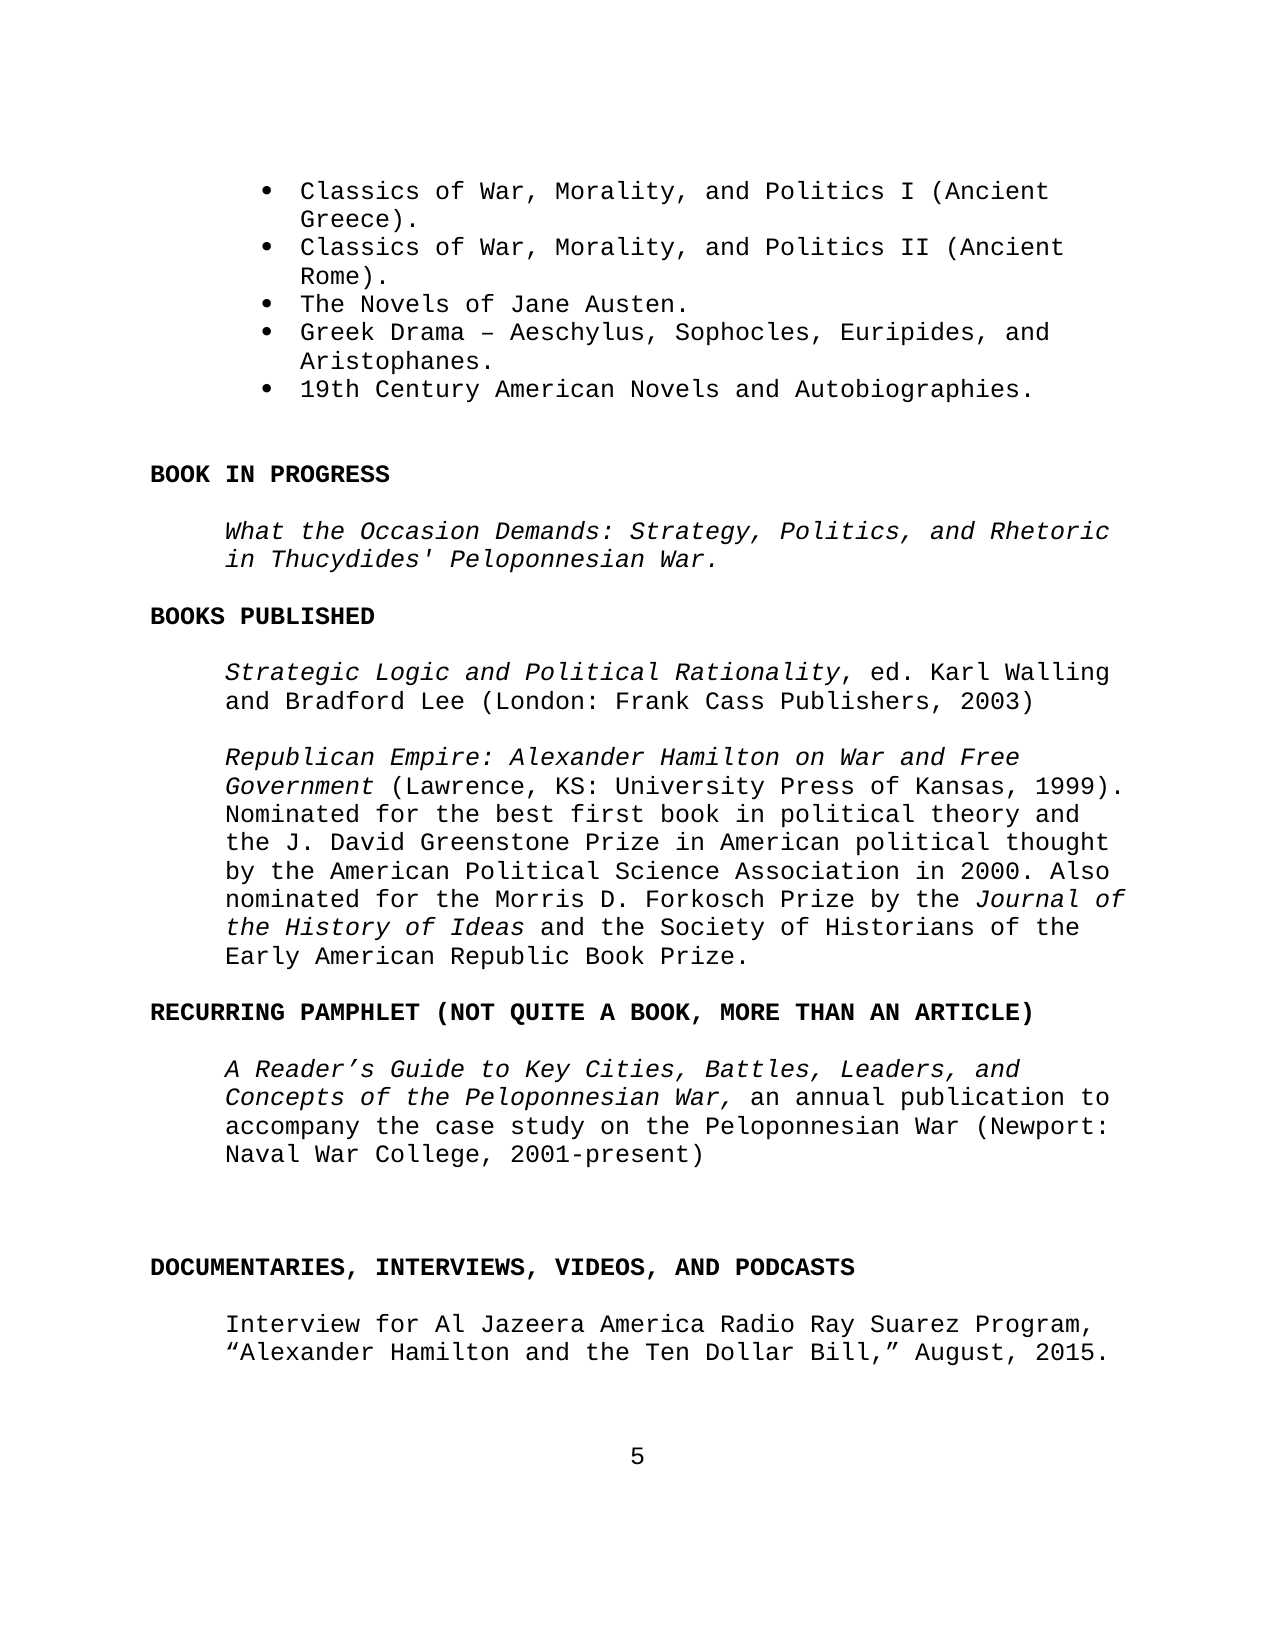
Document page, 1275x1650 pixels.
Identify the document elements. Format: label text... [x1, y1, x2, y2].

text BOOKS PUBLISHED [150, 603, 1125, 632]
list Greek Drama – Aeschylus, Sophocles, Euripides, and Aristophanes. [262, 320, 1125, 377]
text Republican Empire: Alexander Hamilton on War and Free Government (Lawrence, KS: University Press of Kansas, 1999). Nominated for the best first book in political theory and the J. David Greenstone Prize in American political thought by the American Political Science Association in 2000. Also nominated for the Morris D. Forkosch Prize by the Journal of the History of Ideas and the Society of Historians of the Early American Republic Book Prize. [225, 745, 1125, 972]
list Classics of War, Morality, and Politics I (Ancient Greece). [262, 178, 1125, 235]
text A Reader’s Guide to Key Cities, Battles, Leaders, and Concepts of the Peloponnesian War, an annual publication to accompany the case study on the Peloponnesian War (Newport: Naval War College, 2001-present) [225, 1057, 1125, 1170]
text Strategic Logic and Political Rationality, ed. Karl Walling and Bradford Lee (: Frank Cass Publishers, 2003) [225, 660, 1125, 717]
text DOCUMENTARIES, INTERVIEWS, VIDEOS, AND PODCASTS [150, 1255, 1125, 1283]
list The Novels of Jane Austen. [262, 292, 1125, 320]
text Interview for Al Jazeera America Radio Ray Suarez Program, “Alexander Hamilton and the Ten Dollar Bill,” August, 2015. [225, 1312, 1125, 1368]
text RECURRING PAMPHLET (NOT QUITE A BOOK, MORE THAN AN ARTICLE) [150, 1000, 1125, 1028]
text BOOK IN PROGRESS [150, 462, 1125, 490]
list 19th Century American Novels and Autobiographies. [262, 377, 1125, 405]
text What the Occasion Demands: Strategy, Politics, and Rhetoric in Thucydides' Peloponnesian War. [225, 518, 1125, 575]
list Classics of War, Morality, and Politics II (Ancient Rome). [262, 235, 1125, 292]
